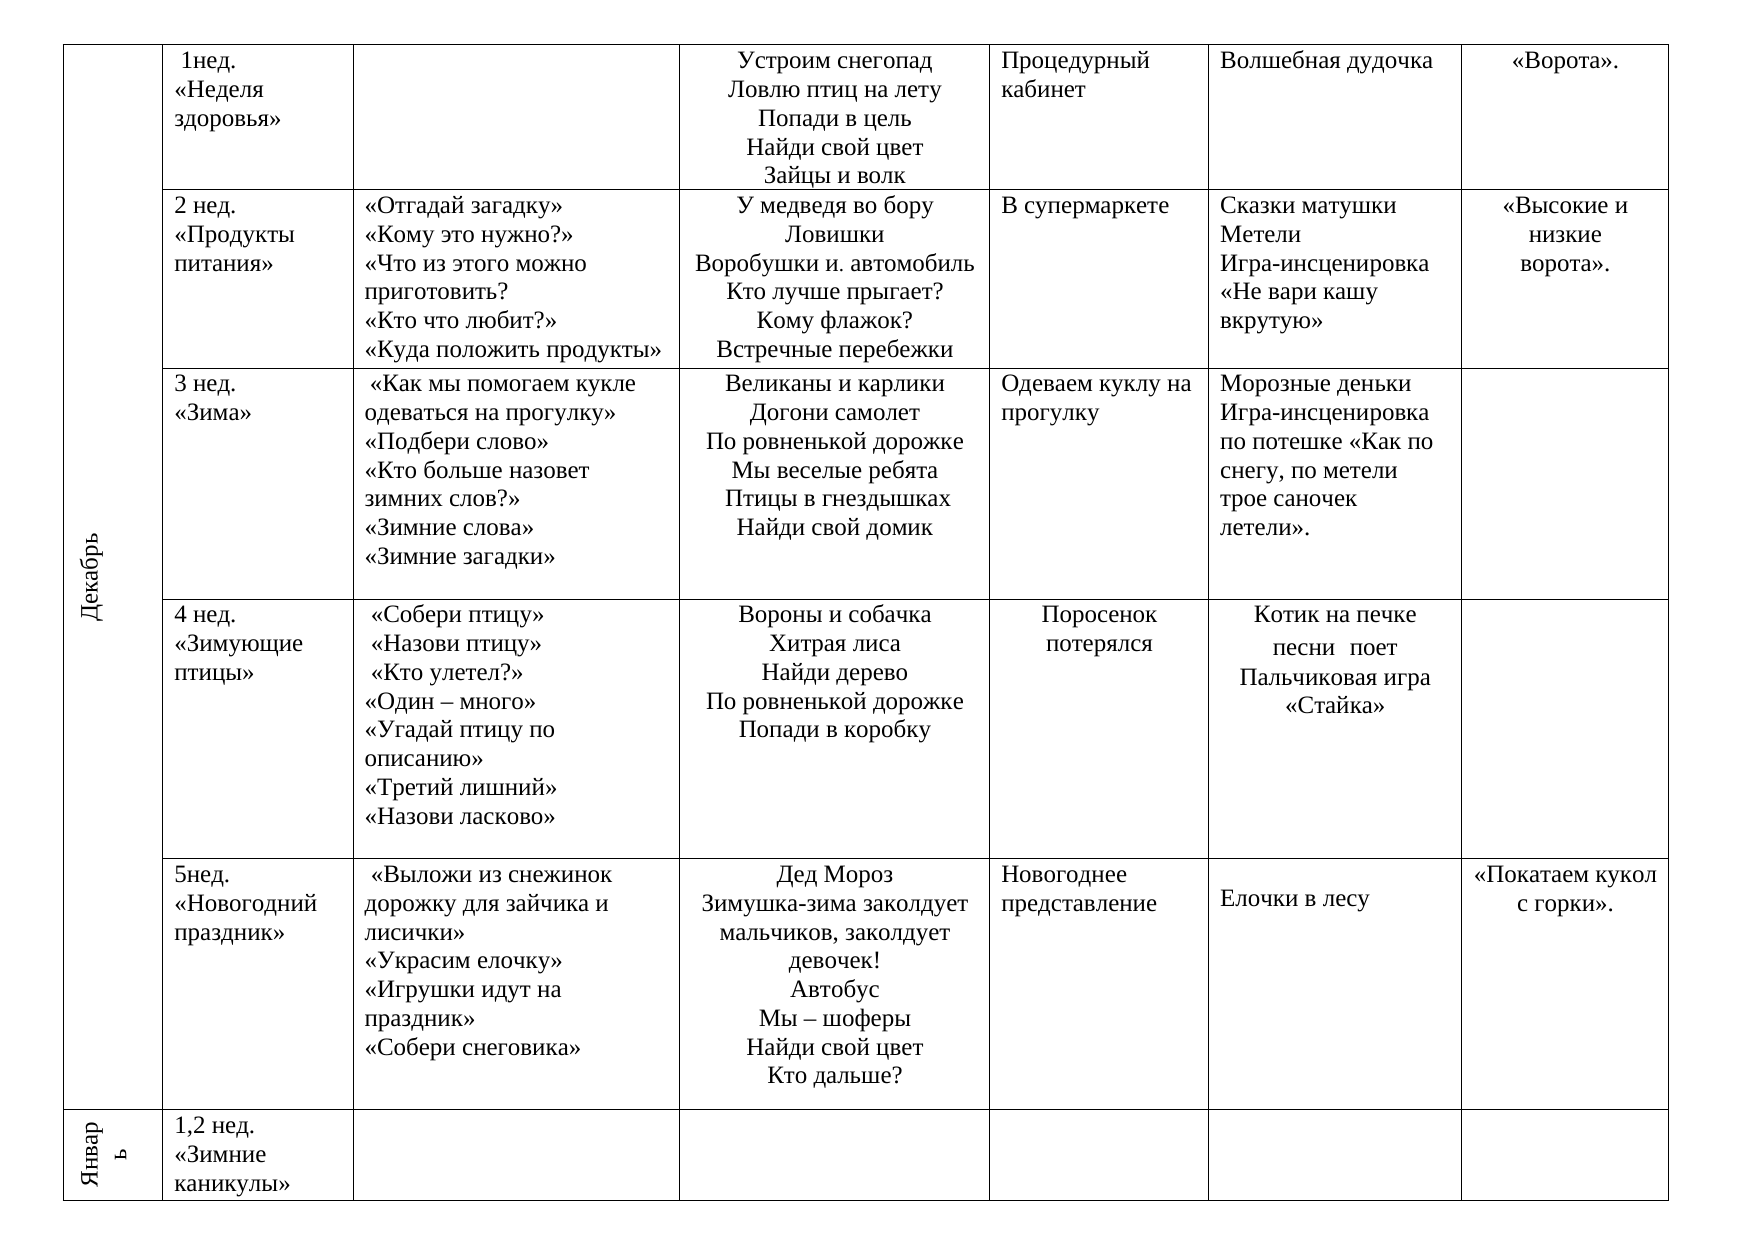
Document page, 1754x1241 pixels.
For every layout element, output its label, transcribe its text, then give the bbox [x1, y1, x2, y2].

table_cell «Выложи из снежинок дорожку для зайчика и лисички» «Украсим елочку» «Игрушки идут на праздник» «Собери снеговика» [354, 859, 679, 1109]
table_cell 1нед. «Неделя здоровья» [163, 45, 353, 189]
table_cell [680, 1110, 989, 1200]
table_cell Вороны и собачка Хитрая лиса Найди дерево По ровненькой дорожке Попади в коробку [680, 600, 989, 858]
table_cell «Собери птицу» «Назови птицу» «Кто улетел?» «Один – много» «Угадай птицу по описанию» «Третий лишний» «Назови ласково» [354, 600, 679, 858]
table_cell В супермаркете [990, 190, 1208, 367]
table_cell Январь [64, 1110, 162, 1200]
table_cell «Отгадай загадку» «Кому это нужно?» «Что из этого можно приготовить? «Кто что любит?» «Куда положить продукты» [354, 190, 679, 367]
table_cell Одеваем куклу на прогулку [990, 369, 1208, 598]
table_cell Волшебная дудочка [1209, 45, 1461, 189]
table_cell Сказки матушки Метели Игра-инсценировка «Не вари кашу вкрутую» [1209, 190, 1461, 367]
table_cell [1462, 369, 1668, 598]
table_cell «Высокие и низкие ворота». [1462, 190, 1668, 367]
table_cell 3 нед. «Зима» [163, 369, 353, 598]
table_cell [1462, 1110, 1668, 1200]
table_cell Елочки в лесу [1209, 859, 1461, 1109]
table_cell 1,2 нед. «Зимние каникулы» [163, 1110, 353, 1200]
table_cell [1209, 1110, 1461, 1200]
table_cell «Как мы помогаем кукле одеваться на прогулку» «Подбери слово» «Кто больше назовет зимних слов?» «Зимние слова» «Зимние загадки» [354, 369, 679, 598]
table_cell Процедурный кабинет [990, 45, 1208, 189]
table_cell Котик на печке песни поет Пальчиковая игра «Стайка» [1209, 600, 1461, 858]
table_cell «Покатаем кукол с горки». [1462, 859, 1668, 1109]
table_cell [354, 45, 679, 189]
table_cell [354, 1110, 679, 1200]
table_cell Поросенок потерялся [990, 600, 1208, 858]
table_cell У медведя во бору Ловишки Воробушки и. автомобиль Кто лучше прыгает? Кому флажок? Встречные перебежки [680, 190, 989, 367]
table_cell 4 нед. «Зимующие птицы» [163, 600, 353, 858]
table_cell Декабрь [64, 45, 162, 1109]
table_cell [1462, 600, 1668, 858]
table_cell 5нед. «Новогодний праздник» [163, 859, 353, 1109]
table_cell 2 нед. «Продукты питания» [163, 190, 353, 367]
table_cell Дед Мороз Зимушка-зима заколдует мальчиков, заколдует девочек! Автобус Мы – шоферы Найди свой цвет Кто дальше? [680, 859, 989, 1109]
table_cell Великаны и карлики Догони самолет По ровненькой дорожке Мы веселые ребята Птицы в гнездышках Найди свой домик [680, 369, 989, 598]
table_cell Морозные деньки Игра-инсценировка по потешке «Как по снегу, по метели трое саночек летели». [1209, 369, 1461, 598]
table_cell Новогоднее представление [990, 859, 1208, 1109]
table_cell Устроим снегопад Ловлю птиц на лету Попади в цель Найди свой цвет Зайцы и волк [680, 45, 989, 189]
table_cell [990, 1110, 1208, 1200]
table_cell «Ворота». [1462, 45, 1668, 189]
